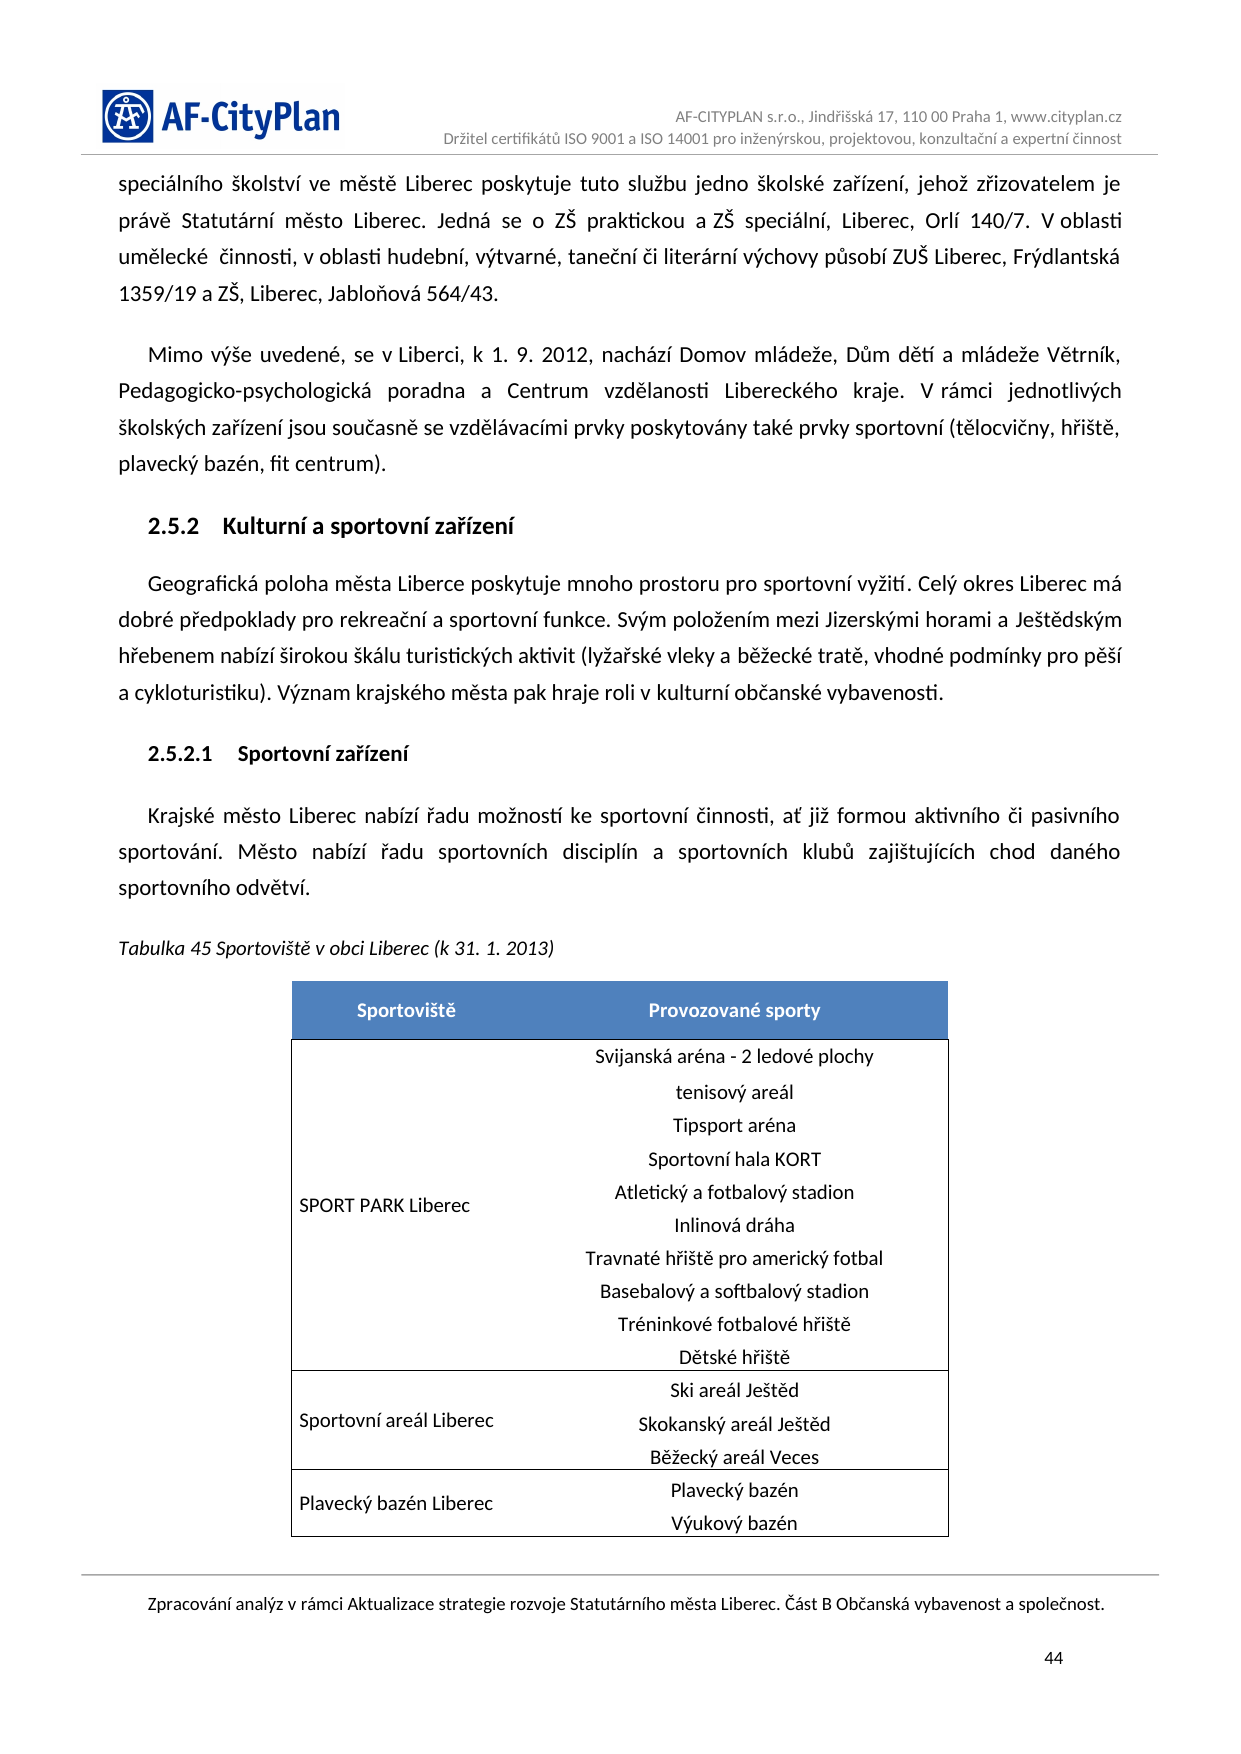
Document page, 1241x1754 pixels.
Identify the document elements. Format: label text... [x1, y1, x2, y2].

text Tabulka 45 Sportoviště v obci Liberec (k 31. 1. 2013) [118, 935, 1122, 961]
text Krajské město Liberec nabízí řadu možností ke sportovní činnosti, ať již formou aktivního či pasivního sportování. Město nabízí řadu sportovních disciplín a sportovních klubů zajištujících chod daného sportovního odvětví. [118, 801, 1122, 901]
text Mimo výše uvedené, se v Liberci, k 1. 9. 2012, nachází Domov mládeže, Dům dětí a mládeže Větrník, Pedagogicko-psychologická poradna a Centrum vzdělanosti Libereckého kraje. V rámci jednotlivých školských zařízení jsou současně se vzdělávacími prvky poskytovány také prvky sportovní (tělocvičny, hřiště, plavecký bazén, fit centrum). [118, 340, 1122, 477]
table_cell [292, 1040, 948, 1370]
subtitle Kulturní a sportovní zařízení [148, 510, 1122, 541]
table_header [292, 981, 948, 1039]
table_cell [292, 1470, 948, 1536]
picture [96, 83, 345, 149]
text Geografická poloha města Liberce poskytuje mnoho prostoru pro sportovní vyžití. Celý okres Liberec má dobré předpoklady pro rekreační a sportovní funkce. Svým položením mezi Jizerskými horami a Ještědským hřebenem nabízí širokou škálu turistických aktivit (lyžařské vleky a běžecké tratě, vhodné podmínky pro pěší a cykloturistiku). Význam krajského města pak hraje roli v kulturní občanské vybavenosti. [118, 569, 1122, 706]
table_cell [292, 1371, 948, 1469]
subtitle Sportovní zařízení [148, 739, 1122, 767]
